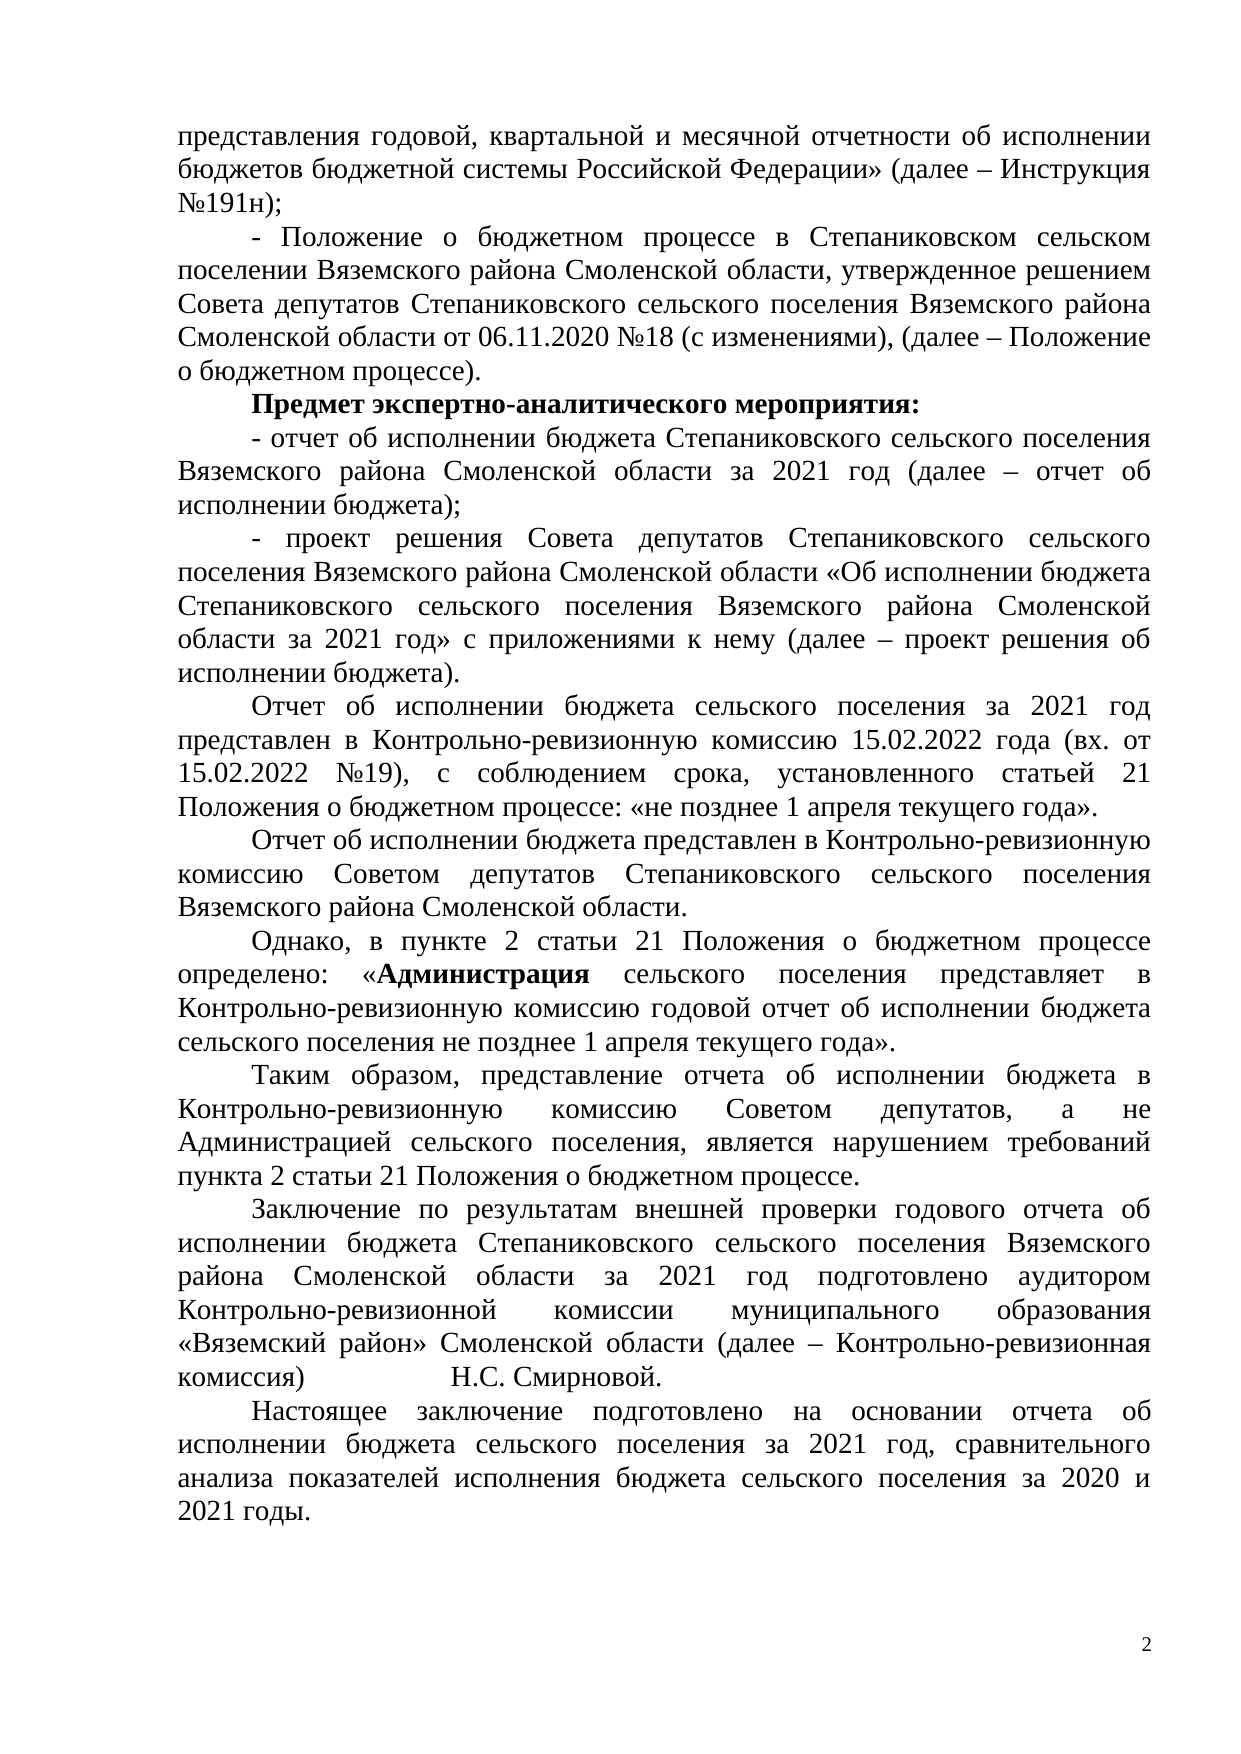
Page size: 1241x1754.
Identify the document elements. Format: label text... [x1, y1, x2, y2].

text - Положение о бюджетном процессе в Степаниковском сельском поселении Вяземского района Смоленской области, утвержденное решением Совета депутатов Степаниковского сельского поселения Вяземского района Смоленской области от 06.11.2020 №18 (с изменениями), (далее – Положение о бюджетном процессе). [177, 219, 1152, 386]
text Однако, в пункте 2 статьи 21 Положения о бюджетном процессе определено: «Администрация сельского поселения представляет в Контрольно-ревизионную комиссию годовой отчет об исполнении бюджета сельского поселения не позднее 1 апреля текущего года». [177, 923, 1152, 1057]
text Таким образом, представление отчета об исполнении бюджета в Контрольно-ревизионную комиссию Советом депутатов, а не Администрацией сельского поселения, является нарушением требований пункта 2 статьи 21 Положения о бюджетном процессе. [177, 1057, 1152, 1191]
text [177, 118, 1152, 219]
text Отчет об исполнении бюджета сельского поселения за 2021 год представлен в Контрольно-ревизионную комиссию 15.02.2022 года (вх. от 15.02.2022 №19), с соблюдением срока, установленного статьей 21 Положения о бюджетном процессе: «не позднее 1 апреля текущего года». [177, 688, 1152, 822]
text Заключение по результатам внешней проверки годового отчета об исполнении бюджета Степаниковского сельского поселения Вяземского района Смоленской области за 2021 год подготовлено аудитором Контрольно-ревизионной комиссии муниципального образования «Вяземский район» Смоленской области (далее – Контрольно-ревизионная комиссия) Н.С. Смирновой. [177, 1191, 1152, 1393]
text - отчет об исполнении бюджета Степаниковского сельского поселения Вяземского района Смоленской области за 2021 год (далее – отчет об исполнении бюджета); [177, 420, 1152, 521]
text Отчет об исполнении бюджета представлен в Контрольно-ревизионную комиссию Советом депутатов Степаниковского сельского поселения Вяземского района Смоленской области. [177, 822, 1152, 923]
text - проект решения Совета депутатов Степаниковского сельского поселения Вяземского района Смоленской области «Об исполнении бюджета Степаниковского сельского поселения Вяземского района Смоленской области за 2021 год» с приложениями к нему (далее – проект решения об исполнении бюджета). [177, 521, 1152, 688]
text Настоящее заключение подготовлено на основании отчета об исполнении бюджета сельского поселения за 2021 год, сравнительного анализа показателей исполнения бюджета сельского поселения за 2020 и 2021 годы. [177, 1393, 1152, 1527]
text Предмет экспертно-аналитического мероприятия: [177, 386, 1152, 420]
